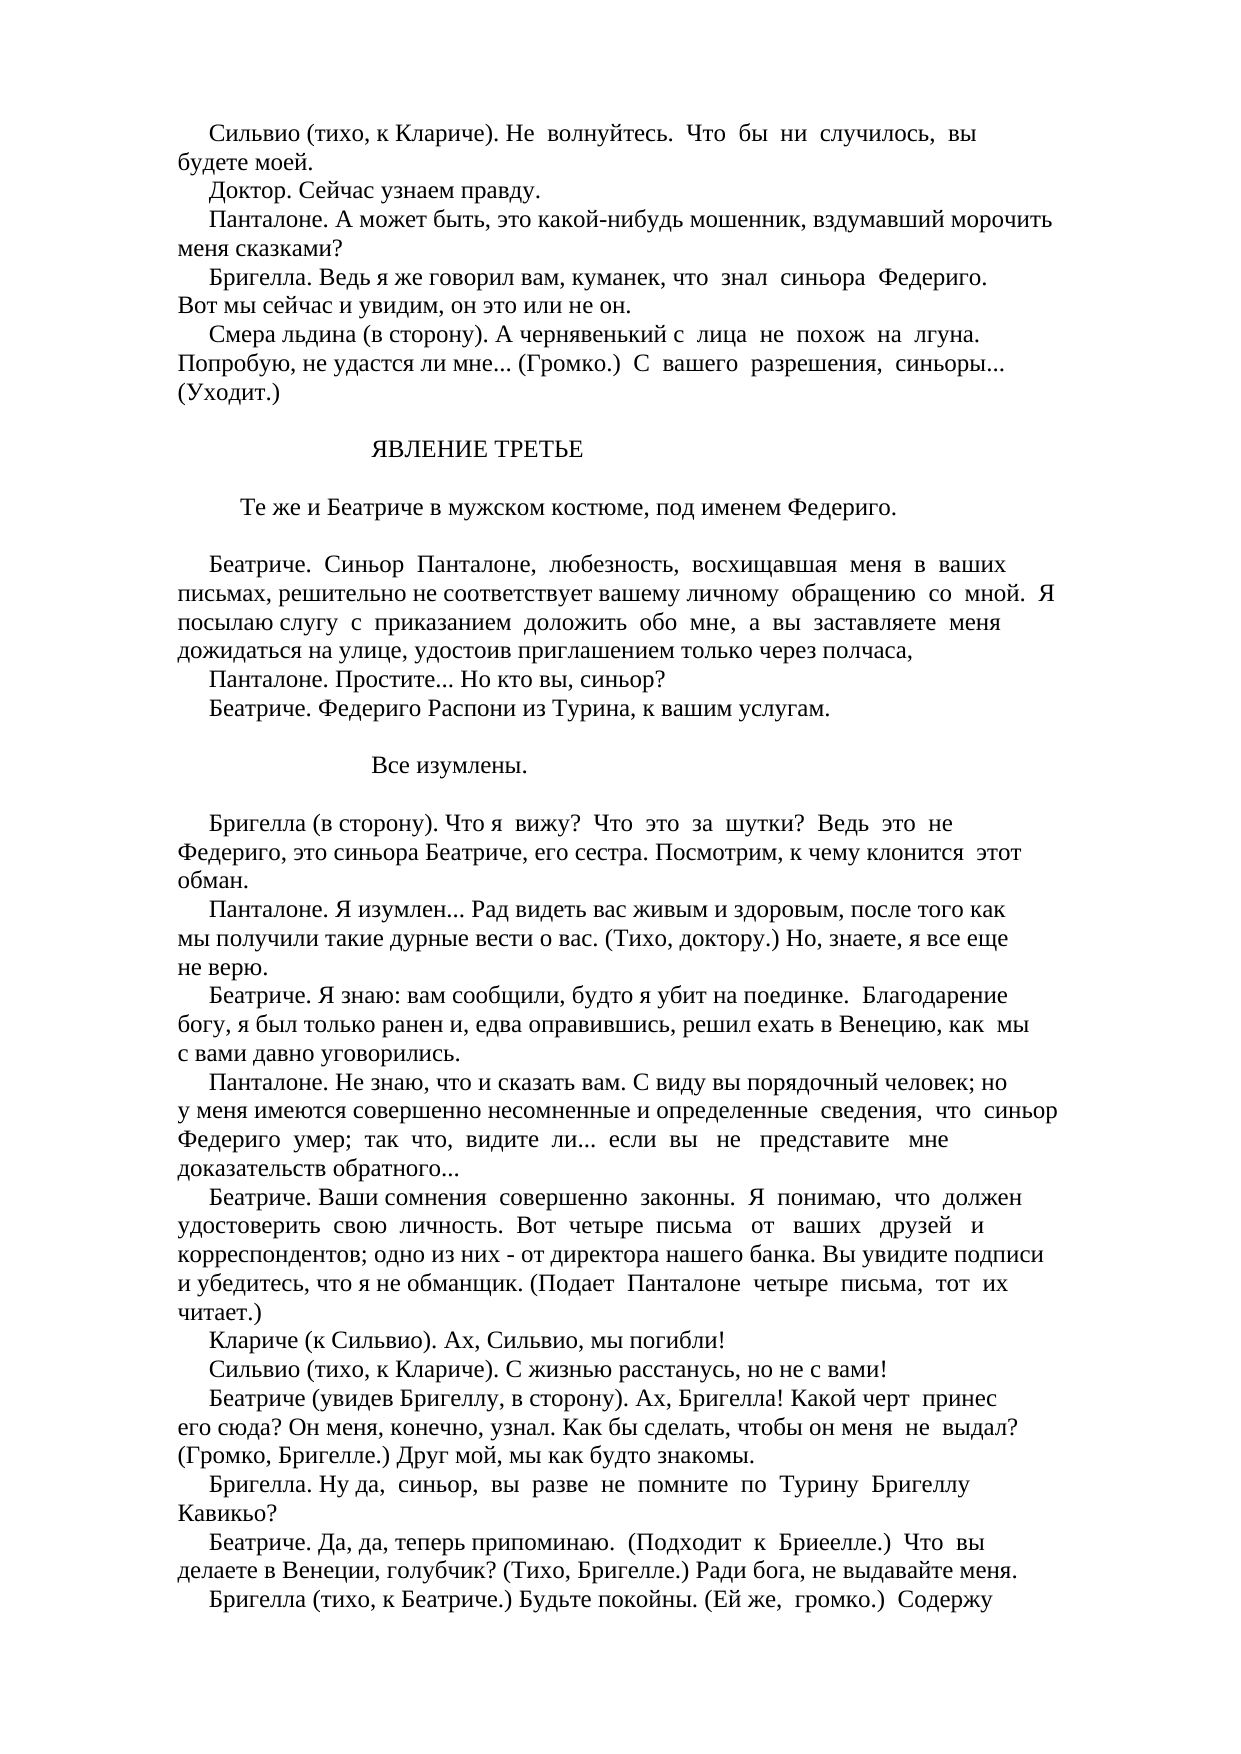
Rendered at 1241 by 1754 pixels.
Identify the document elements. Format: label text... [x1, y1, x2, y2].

text Все изумлены. [177, 751, 1152, 779]
text будете моей. [177, 147, 1152, 176]
text (Уходит.) [177, 377, 1152, 406]
text Беатриче. Да, да, теперь припоминаю. (Подходит к Бриеелле.) Что вы [177, 1527, 1152, 1556]
text Панталоне. Я изумлен... Рад видеть вас живым и здоровым, после того как [177, 894, 1152, 923]
text обман. [177, 866, 1152, 894]
text не верю. [177, 952, 1152, 981]
text Сильвио (тихо, к Клариче). Не волнуйтесь. Что бы ни случилось, вы [177, 118, 1152, 147]
text Беатриче. Федериго Распони из Турина, к вашим услугам. [177, 693, 1152, 722]
text делаете в Венеции, голубчик? (Тихо, Бригелле.) Ради бога, не выдавайте меня. [177, 1556, 1152, 1584]
text мы получили такие дурные вести о вас. (Тихо, доктору.) Но, знаете, я все еще [177, 923, 1152, 952]
text меня сказками? [177, 233, 1152, 262]
text Попробую, не удастся ли мне... (Громко.) С вашего разрешения, синьоры... [177, 348, 1152, 377]
text Федериго, это синьора Беатриче, его сестра. Посмотрим, к чему клонится этот [177, 837, 1152, 866]
text удостоверить свою личность. Вот четыре письма от ваших друзей и [177, 1211, 1152, 1239]
text и убедитесь, что я не обманщик. (Подает Панталоне четыре письма, тот их [177, 1268, 1152, 1297]
text с вами давно уговорились. [177, 1038, 1152, 1067]
text Панталоне. Простите... Но кто вы, синьор? [177, 664, 1152, 693]
text Доктор. Сейчас узнаем правду. [177, 176, 1152, 204]
text Кавикьо? [177, 1498, 1152, 1527]
text Беатриче. Синьор Панталоне, любезность, восхищавшая меня в ваших [177, 549, 1152, 578]
text Те же и Беатриче в мужском костюме, под именем Федериго. [177, 492, 1152, 521]
text его сюда? Он меня, конечно, узнал. Как бы сделать, чтобы он меня не выдал? [177, 1412, 1152, 1441]
text Бригелла. Ну да, синьор, вы разве не помните по Турину Бригеллу [177, 1469, 1152, 1498]
text посылаю слугу с приказанием доложить обо мне, а вы заставляете меня [177, 607, 1152, 636]
text богу, я был только ранен и, едва оправившись, решил ехать в Венецию, как мы [177, 1009, 1152, 1038]
text Смера льдина (в сторону). А чернявенький с лица не похож на лгуна. [177, 319, 1152, 348]
text (Громко, Бригелле.) Друг мой, мы как будто знакомы. [177, 1441, 1152, 1469]
text Панталоне. А может быть, это какой-нибудь мошенник, вздумавший морочить [177, 204, 1152, 233]
text ЯВЛЕНИЕ ТРЕТЬЕ [177, 434, 1152, 463]
text Беатриче. Я знаю: вам сообщили, будто я убит на поединке. Благодарение [177, 981, 1152, 1009]
text Бригелла. Ведь я же говорил вам, куманек, что знал синьора Федериго. [177, 262, 1152, 291]
text Бригелла (в сторону). Что я вижу? Что это за шутки? Ведь это не [177, 808, 1152, 837]
text Сильвио (тихо, к Клариче). С жизнью расстанусь, но не с вами! [177, 1354, 1152, 1383]
text Клариче (к Сильвио). Ах, Сильвио, мы погибли! [177, 1326, 1152, 1354]
text Панталоне. Не знаю, что и сказать вам. С виду вы порядочный человек; но [177, 1067, 1152, 1096]
text Вот мы сейчас и увидим, он это или не он. [177, 291, 1152, 319]
text письмах, решительно не соответствует вашему личному обращению со мной. Я [177, 578, 1152, 607]
text у меня имеются совершенно несомненные и определенные сведения, что синьор [177, 1096, 1152, 1124]
text Бригелла (тихо, к Беатриче.) Будьте покойны. (Ей же, громко.) Содержу [177, 1584, 1152, 1613]
text корреспондентов; одно из них - от директора нашего банка. Вы увидите подписи [177, 1239, 1152, 1268]
text дожидаться на улице, удостоив приглашением только через полчаса, [177, 636, 1152, 664]
text Федериго умер; так что, видите ли... если вы не представите мне [177, 1124, 1152, 1153]
text читает.) [177, 1297, 1152, 1326]
text Беатриче. Ваши сомнения совершенно законны. Я понимаю, что должен [177, 1182, 1152, 1211]
text Беатриче (увидев Бригеллу, в сторону). Ах, Бригелла! Какой черт принес [177, 1383, 1152, 1412]
text доказательств обратного... [177, 1153, 1152, 1182]
